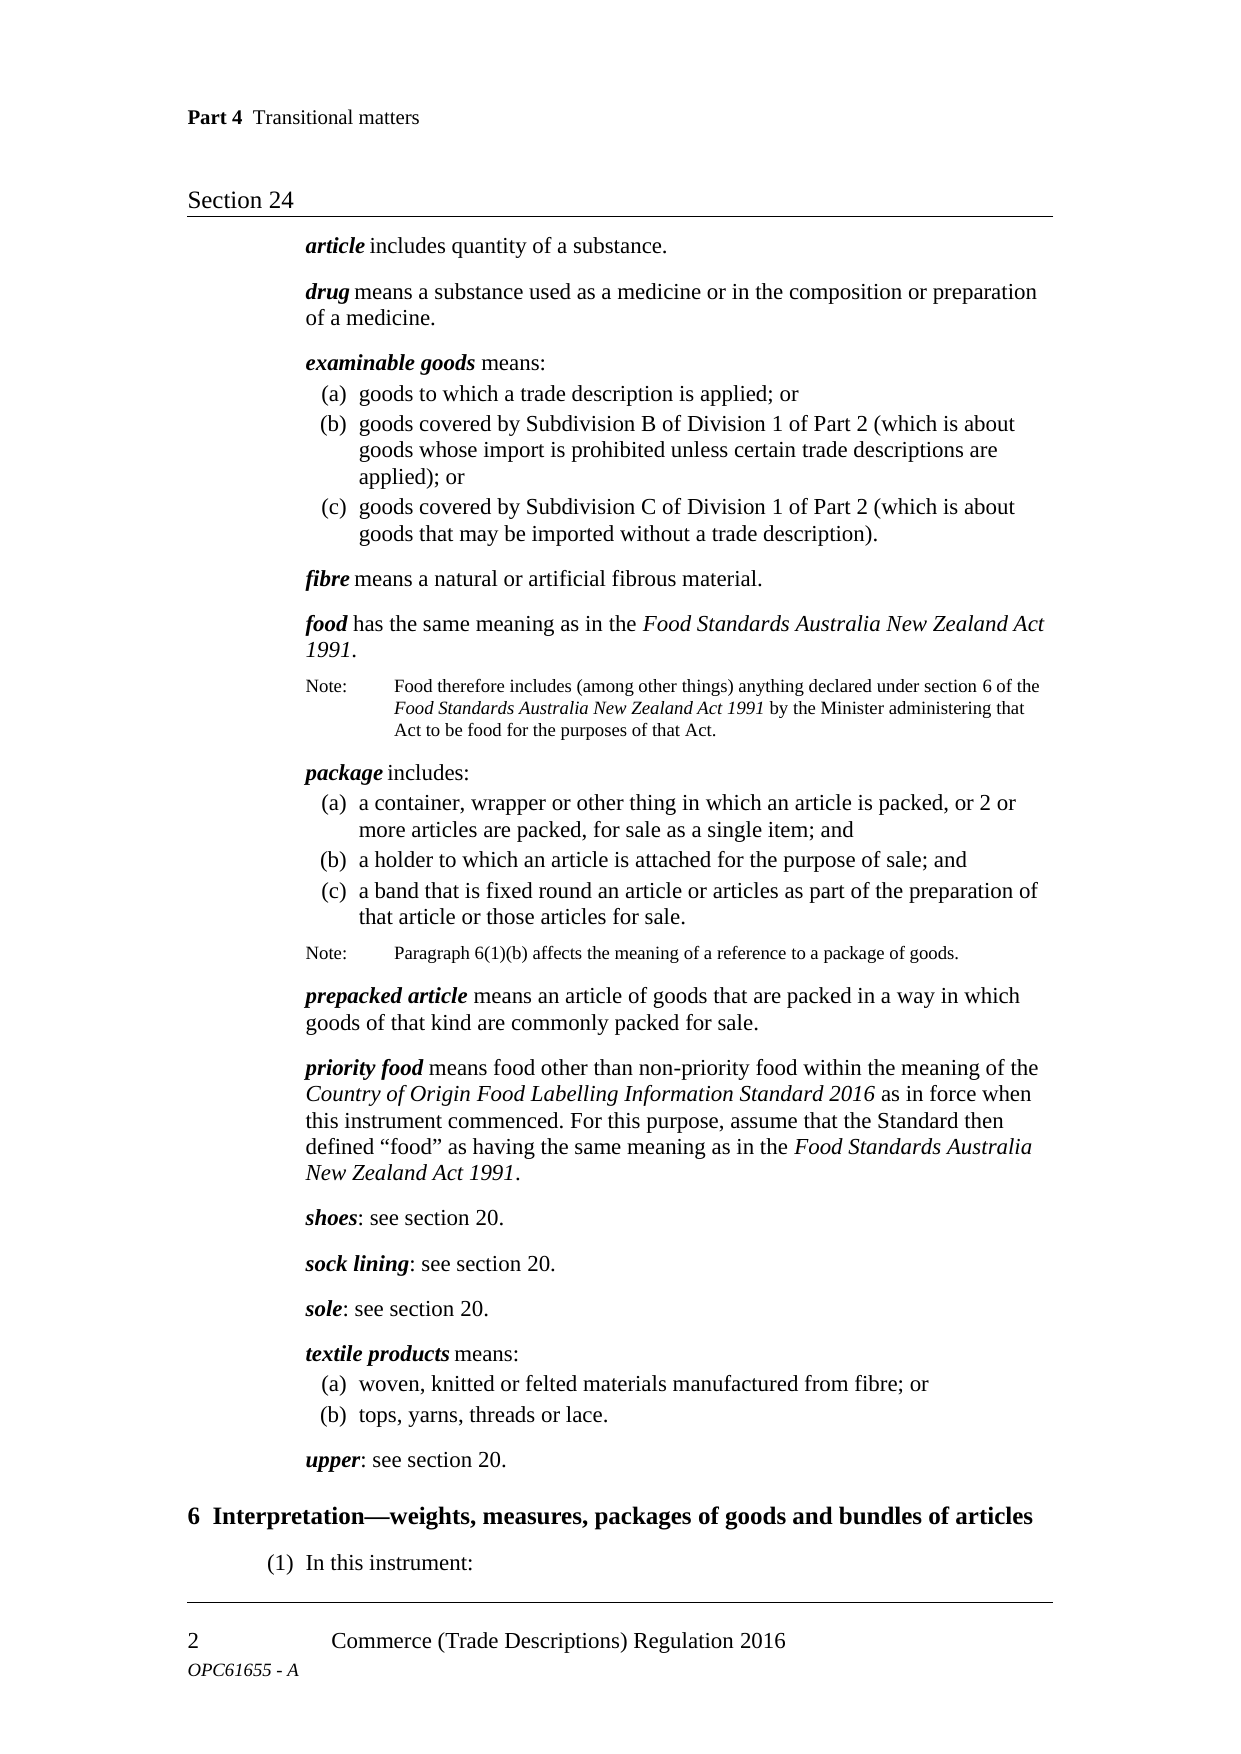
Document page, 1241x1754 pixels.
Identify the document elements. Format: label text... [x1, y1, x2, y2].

text (a) a container, wrapper or other thing in which an article is packed, or 2 or more articles are packed, for sale as a single item; and [187, 789, 1053, 842]
text Note: Paragraph 6(1)(b) affects the meaning of a reference to a package of goods. [305, 942, 1053, 964]
text (c) goods covered by Subdivision C of Division 1 of Part 2 (which is about goods that may be imported without a trade description). [187, 493, 1053, 546]
text priority food means food other than non-priority food within the meaning of the Country of Origin Food Labelling Information Standard 2016 as in force when this instrument commenced. For this purpose, assume that the Standard then defined “food” as having the same meaning as in the Food Standards Australia New Zealand Act 1991. [305, 1054, 1053, 1186]
text sole: see section 20. [305, 1295, 1053, 1321]
text article includes quantity of a substance. [305, 233, 1053, 259]
text examinable goods means: [305, 349, 1053, 376]
text food has the same meaning as in the Food Standards Australia New Zealand Act 1991. [305, 610, 1053, 663]
text upper: see section 20. [305, 1446, 1053, 1472]
text package includes: [305, 759, 1053, 785]
text (1) In this instrument: [187, 1549, 1053, 1575]
text (b) a holder to which an article is attached for the purpose of sale; and [187, 846, 1053, 873]
text 6 Interpretation—weights, measures, packages of goods and bundles of articles [187, 1501, 1053, 1530]
text Note: Food therefore includes (among other things) anything declared under section 6 of the Food Standards Australia New Zealand Act 1991 by the Minister administering that Act to be food for the purposes of that Act. [305, 675, 1053, 740]
text (a) woven, knitted or felted materials manufactured from fibre; or [187, 1370, 1053, 1397]
text drug means a substance used as a medicine or in the composition or preparation of a medicine. [305, 278, 1053, 330]
text fibre means a natural or artificial fibrous material. [305, 565, 1053, 591]
text (b) tops, yarns, threads or lace. [187, 1401, 1053, 1427]
text textile products means: [305, 1340, 1053, 1366]
text shoes: see section 20. [305, 1204, 1053, 1231]
text (b) goods covered by Subdivision B of Division 1 of Part 2 (which is about goods whose import is prohibited unless certain trade descriptions are applied); or [187, 410, 1053, 489]
text (a) goods to which a trade description is applied; or [187, 380, 1053, 406]
text (c) a band that is fixed round an article or articles as part of the preparation of that article or those articles for sale. [187, 877, 1053, 929]
text prepacked article means an article of goods that are packed in a way in which goods of that kind are commonly packed for sale. [305, 982, 1053, 1035]
text sock lining: see section 20. [305, 1249, 1053, 1276]
